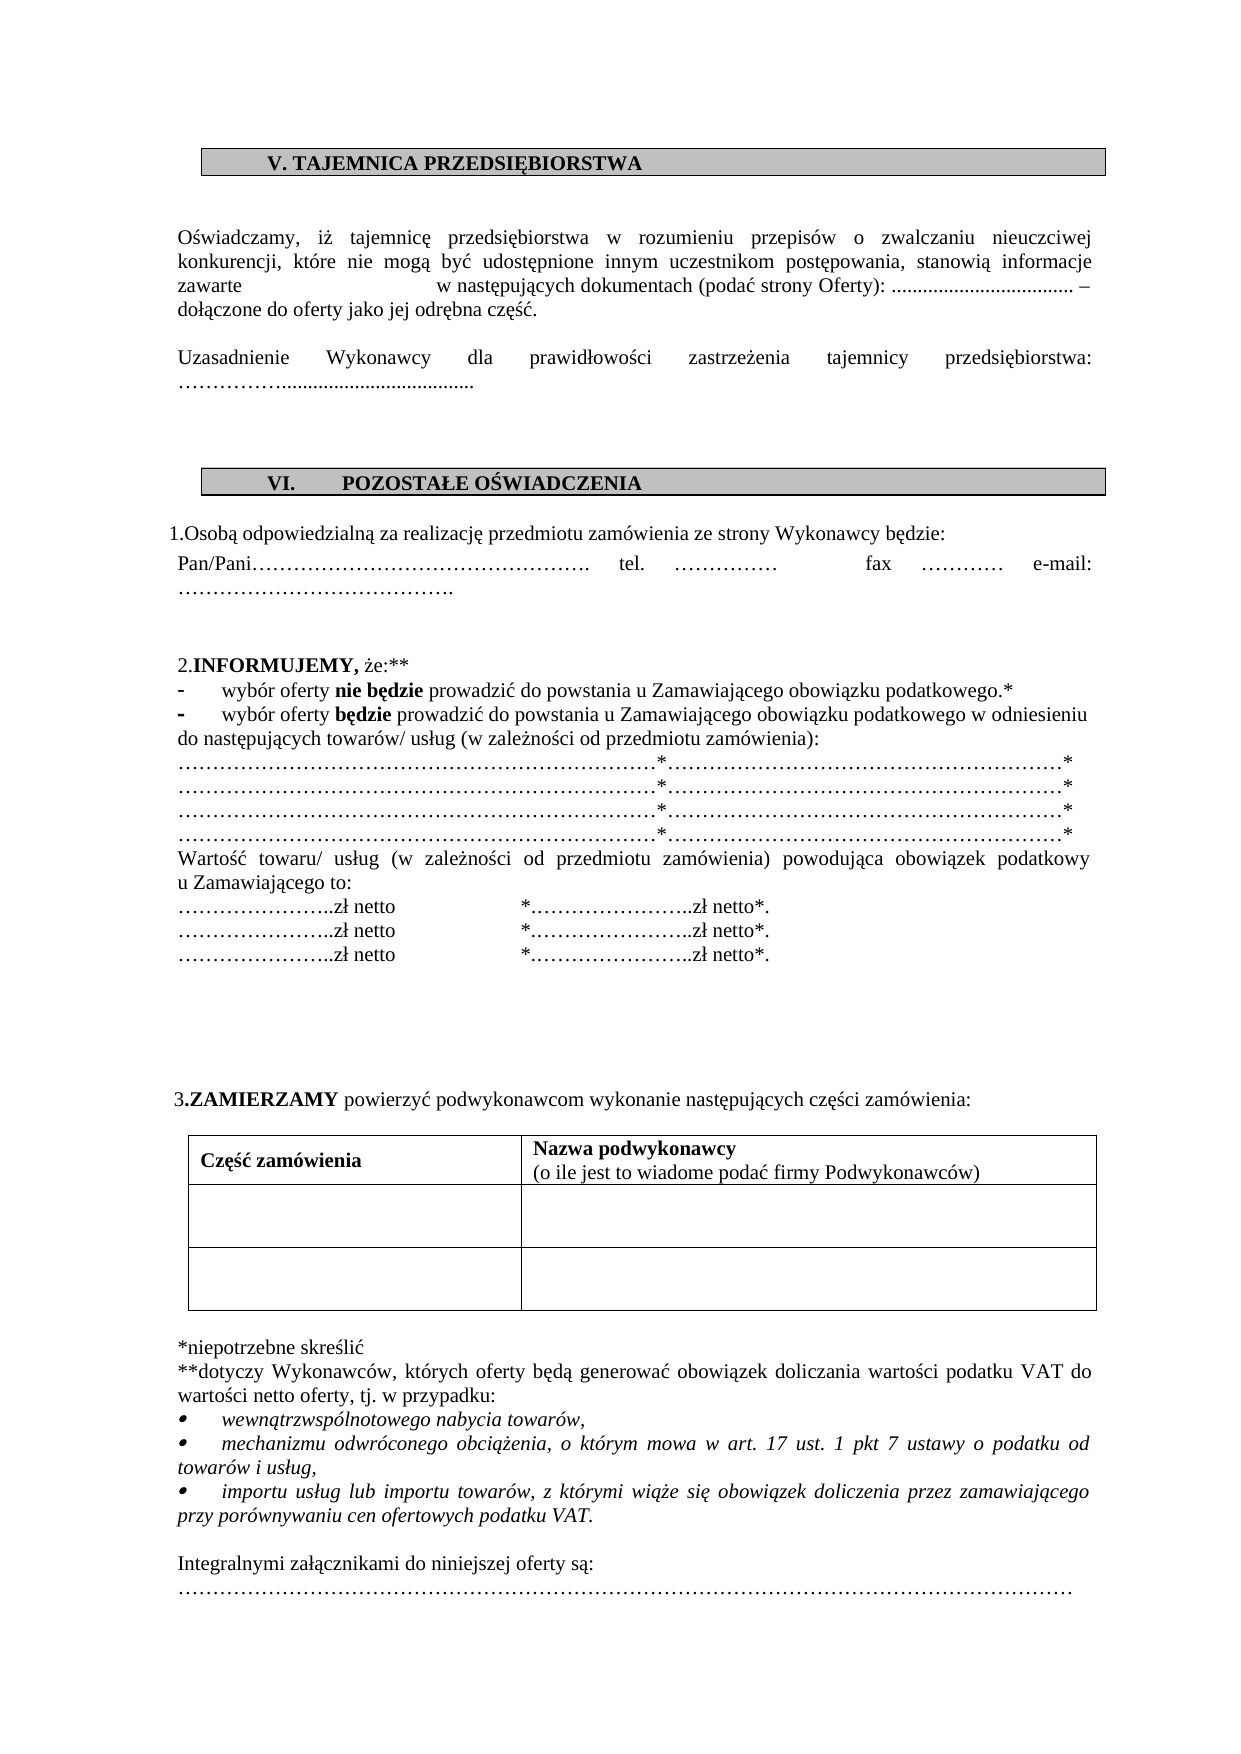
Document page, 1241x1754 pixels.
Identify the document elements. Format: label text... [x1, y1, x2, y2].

table_header Nazwa podwykonawcy (o ile jest to wiadome podać firmy Podwykonawców) [522, 1136, 1096, 1184]
table_cell [522, 1185, 1096, 1247]
text 2.INFORMUJEMY, że:** [177, 653, 1093, 677]
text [177, 1575, 1093, 1599]
table_cell [189, 1185, 521, 1247]
list mechanizmu odwróconego obciążenia, o którym mowa w art. 17 ust. 1 pkt 7 ustawy o podatku od towarów i usług, [177, 1431, 1093, 1479]
text ……………………………………………………………*…………………………………………………* [177, 774, 1090, 798]
text *niepotrzebne skreślić [177, 1334, 1090, 1359]
subtitle POZOSTAŁE OŚWIADCZENIA [202, 469, 1105, 494]
text …………………..zł netto *.…………………..zł netto*. [177, 918, 1090, 942]
text **dotyczy Wykonawców, których oferty będą generować obowiązek doliczania wartości podatku VAT do wartości netto oferty, tj. w przypadku: [177, 1359, 1093, 1407]
text Oświadczamy, iż tajemnicę przedsiębiorstwa w rozumieniu przepisów o zwalczaniu nieuczciwej konkurencji, które nie mogą być udostępnione innym uczestnikom postępowania, stanowią informacje zawarte w następujących dokumentach (podać strony Oferty): ................................... – dołączone do oferty jako jej odrębna część. [177, 225, 1093, 321]
subtitle V. TAJEMNICA PRZEDSIĘBIORSTWA [202, 149, 1105, 175]
list importu usług lub importu towarów, z którymi wiąże się obowiązek doliczenia przez zamawiającego przy porównywaniu cen ofertowych podatku VAT. [177, 1479, 1093, 1527]
text 1.Osobą odpowiedzialną za realizację przedmiotu zamówienia ze strony Wykonawcy będzie: [148, 521, 1093, 545]
text …………………..zł netto *.…………………..zł netto*. [177, 894, 1090, 918]
list wybór oferty będzie prowadzić do powstania u Zamawiającego obowiązku podatkowego w odniesieniu do następujących towarów/ usług (w zależności od przedmiotu zamówienia): ……………………………………………………………*…………………………………………………* [177, 702, 1090, 774]
list wybór oferty nie będzie prowadzić do powstania u Zamawiającego obowiązku podatkowego.* [177, 677, 1090, 702]
table_header Część zamówienia [189, 1136, 521, 1184]
text ……………………………………………………………*…………………………………………………* [177, 798, 1090, 822]
list wewnątrzwspólnotowego nabycia towarów, [177, 1407, 1093, 1431]
table_cell [522, 1248, 1096, 1309]
text Integralnymi załącznikami do niniejszej oferty są: [177, 1551, 1093, 1575]
text Wartość towaru/ usług (w zależności od przedmiotu zamówienia) powodująca obowiązek podatkowy u Zamawiającego to: [177, 846, 1090, 894]
text Uzasadnienie Wykonawcy dla prawidłowości zastrzeżenia tajemnicy przedsiębiorstwa: ……………..................................... [177, 345, 1093, 393]
table_cell [189, 1248, 521, 1309]
text ……………………………………………………………*…………………………………………………* [177, 822, 1090, 846]
text Pan/Pani…………………………………………. tel. …………… fax ………… e-mail: …………………………………. [177, 551, 1093, 599]
text …………………..zł netto *.…………………..zł netto*. [177, 942, 1090, 966]
text 3.ZAMIERZAMY powierzyć podwykonawcom wykonanie następujących części zamówienia: [148, 1087, 1093, 1111]
